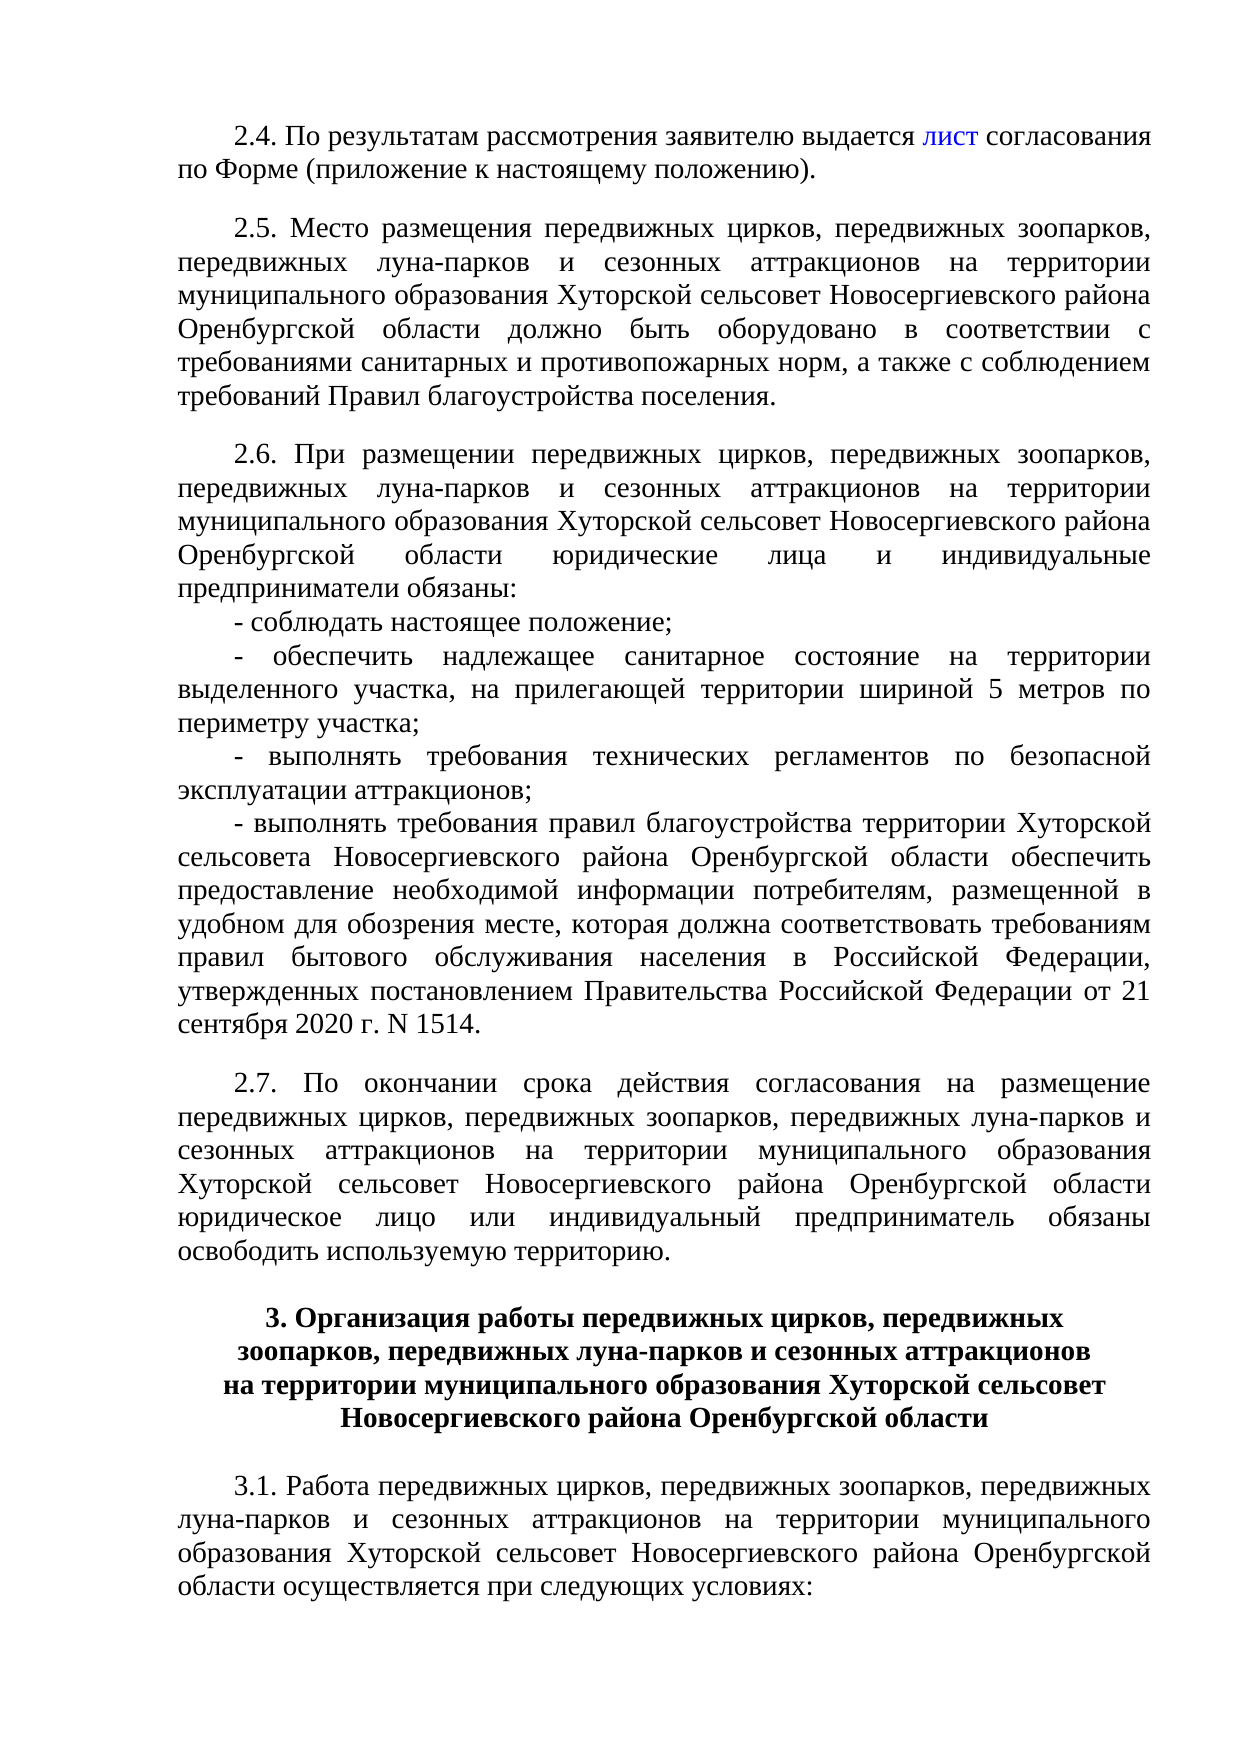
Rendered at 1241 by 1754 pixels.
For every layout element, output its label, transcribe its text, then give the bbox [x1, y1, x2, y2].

text 2.6. При размещении передвижных цирков, передвижных зоопарков, передвижных луна-парков и сезонных аттракционов на территории муниципального образования Хуторской сельсовет Новосергиевского района Оренбургской области юридические лица и индивидуальные предприниматели обязаны: [177, 436, 1152, 604]
text 2.5. Место размещения передвижных цирков, передвижных зоопарков, передвижных луна-парков и сезонных аттракционов на территории муниципального образования Хуторской сельсовет Новосергиевского района Оренбургской области должно быть оборудовано в соответствии с требованиями санитарных и противопожарных норм, а также с соблюдением требований Правил благоустройства поселения. [177, 210, 1152, 411]
title зоопарков, передвижных луна-парков и сезонных аттракционов [177, 1333, 1152, 1367]
title 3. Организация работы передвижных цирков, передвижных [177, 1300, 1152, 1333]
text - обеспечить надлежащее санитарное состояние на территории выделенного участка, на прилегающей территории шириной 5 метров по периметру участка; [177, 638, 1152, 738]
text - соблюдать настоящее положение; [177, 604, 1152, 638]
text 3.1. Работа передвижных цирков, передвижных зоопарков, передвижных луна-парков и сезонных аттракционов на территории муниципального образования Хуторской сельсовет Новосергиевского района Оренбургской области осуществляется при следующих условиях: [177, 1468, 1152, 1602]
text - выполнять требования технических регламентов по безопасной эксплуатации аттракционов; [177, 738, 1152, 805]
text 2.7. По окончании срока действия согласования на размещение передвижных цирков, передвижных зоопарков, передвижных луна-парков и сезонных аттракционов на территории муниципального образования Хуторской сельсовет Новосергиевского района Оренбургской области юридическое лицо или индивидуальный предприниматель обязаны освободить используемую территорию. [177, 1065, 1152, 1266]
text - выполнять требования правил благоустройства территории Хуторской сельсовета Новосергиевского района Оренбургской области обеспечить предоставление необходимой информации потребителям, размещенной в удобном для обозрения месте, которая должна соответствовать требованиям правил бытового обслуживания населения в Российской Федерации, утвержденных постановлением Правительства Российской Федерации от 21 сентября 2020 г. N 1514. [177, 805, 1152, 1040]
title на территории муниципального образования Хуторской сельсовет Новосергиевского района Оренбургской области [177, 1367, 1152, 1434]
text 2.4. По результатам рассмотрения заявителю выдается лист согласования по Форме (приложение к настоящему положению). [177, 118, 1152, 185]
